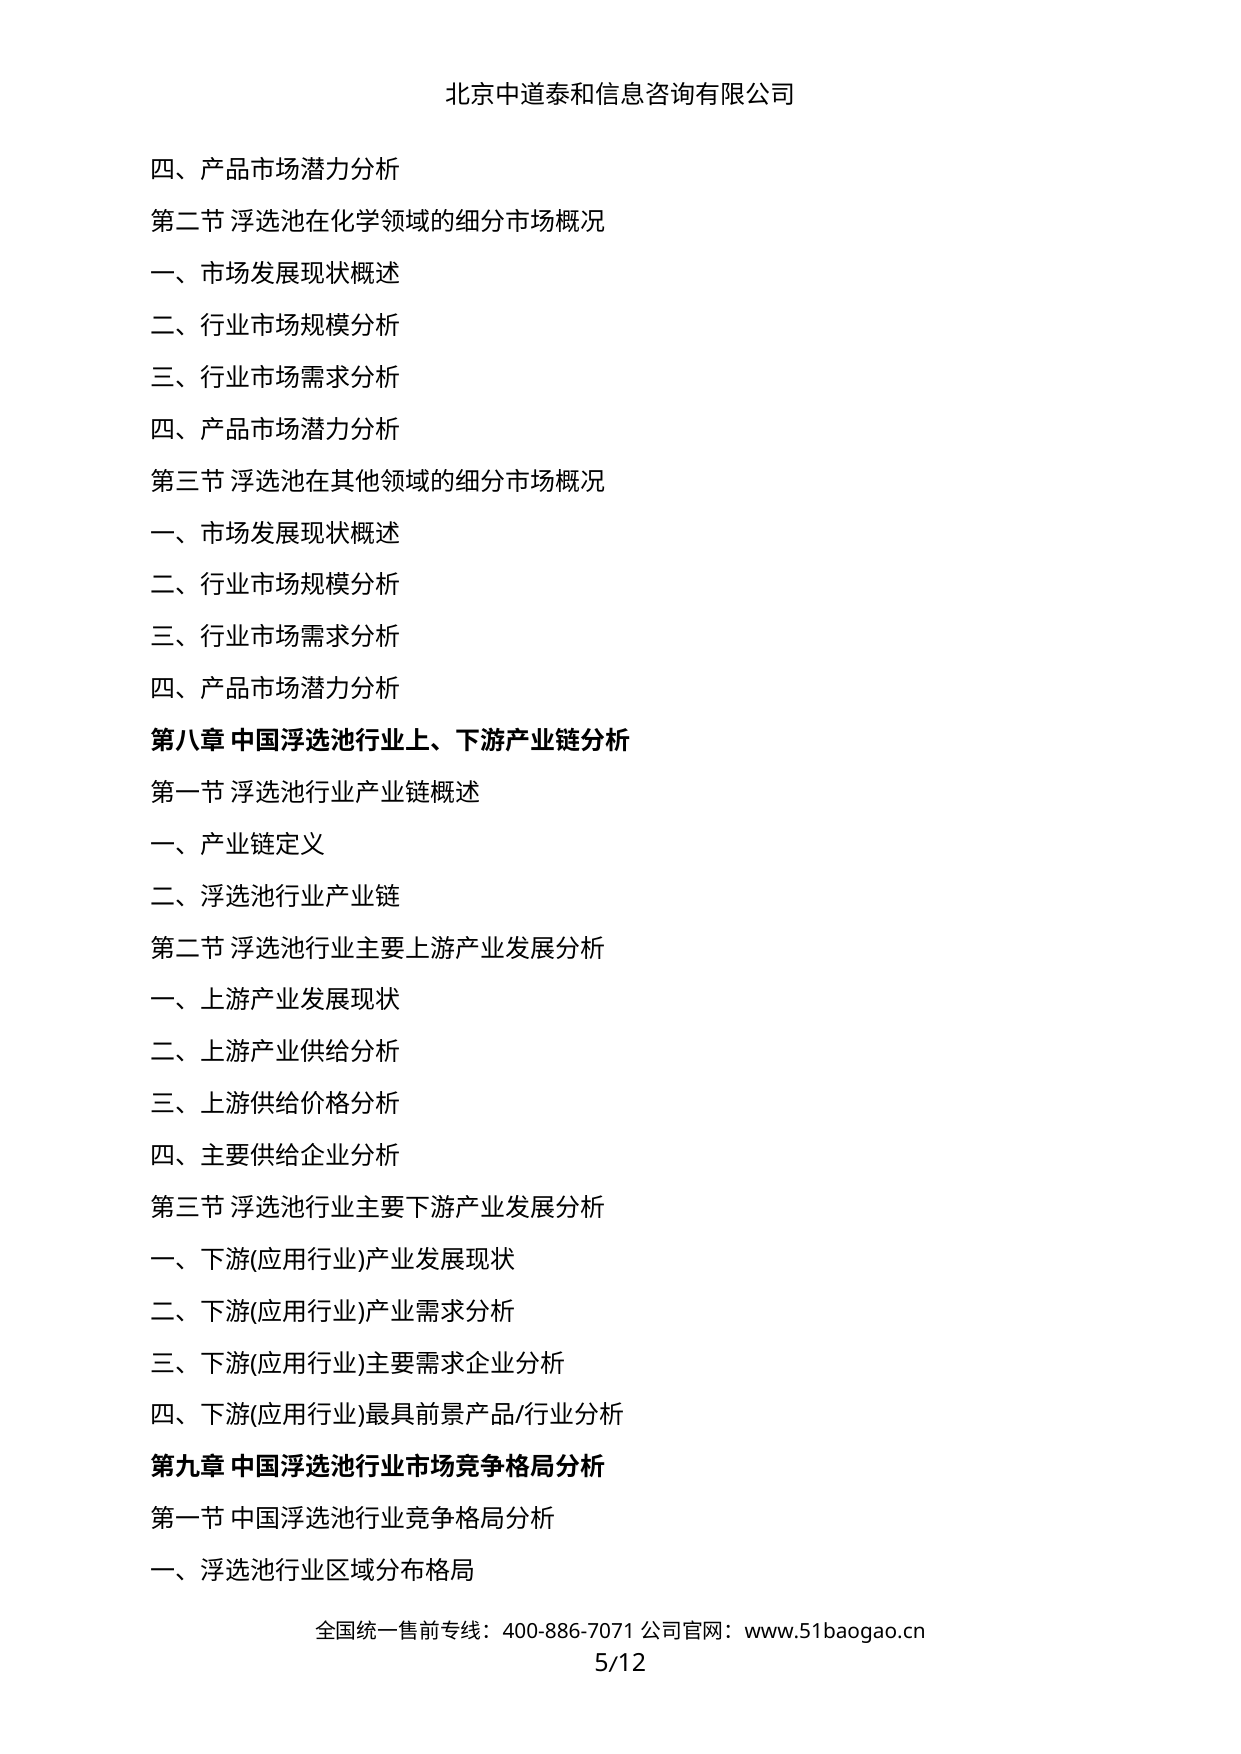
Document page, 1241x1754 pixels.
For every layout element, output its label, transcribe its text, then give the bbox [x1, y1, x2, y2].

text 第九章 中国浮选池行业市场竞争格局分析 [150, 1447, 1090, 1483]
text 第二节 浮选池行业主要上游产业发展分析 [150, 928, 1090, 964]
text 第八章 中国浮选池行业上、下游产业链分析 [150, 721, 1090, 757]
text 一、产业链定义 [150, 824, 1090, 861]
text 四、产品市场潜力分析 [150, 409, 1090, 446]
text 一、浮选池行业区域分布格局 [150, 1551, 1090, 1587]
text 第一节 浮选池行业产业链概述 [150, 772, 1090, 809]
text 三、行业市场需求分析 [150, 357, 1090, 394]
text 一、市场发展现状概述 [150, 513, 1090, 549]
text 三、下游(应用行业)主要需求企业分析 [150, 1343, 1090, 1379]
text 一、下游(应用行业)产业发展现状 [150, 1239, 1090, 1276]
text 第三节 浮选池在其他领域的细分市场概况 [150, 461, 1090, 497]
text 三、上游供给价格分析 [150, 1084, 1090, 1120]
text 第三节 浮选池行业主要下游产业发展分析 [150, 1187, 1090, 1224]
text 四、主要供给企业分析 [150, 1136, 1090, 1172]
text 第二节 浮选池在化学领域的细分市场概况 [150, 202, 1090, 238]
text 二、下游(应用行业)产业需求分析 [150, 1291, 1090, 1327]
text 一、市场发展现状概述 [150, 254, 1090, 290]
text 二、上游产业供给分析 [150, 1032, 1090, 1068]
text 一、上游产业发展现状 [150, 980, 1090, 1016]
text 四、产品市场潜力分析 [150, 150, 1090, 186]
text 第一节 中国浮选池行业竞争格局分析 [150, 1499, 1090, 1535]
text 四、产品市场潜力分析 [150, 669, 1090, 705]
text 三、行业市场需求分析 [150, 617, 1090, 653]
text 二、浮选池行业产业链 [150, 876, 1090, 912]
text 四、下游(应用行业)最具前景产品/行业分析 [150, 1395, 1090, 1431]
text 二、行业市场规模分析 [150, 306, 1090, 342]
text 二、行业市场规模分析 [150, 565, 1090, 601]
